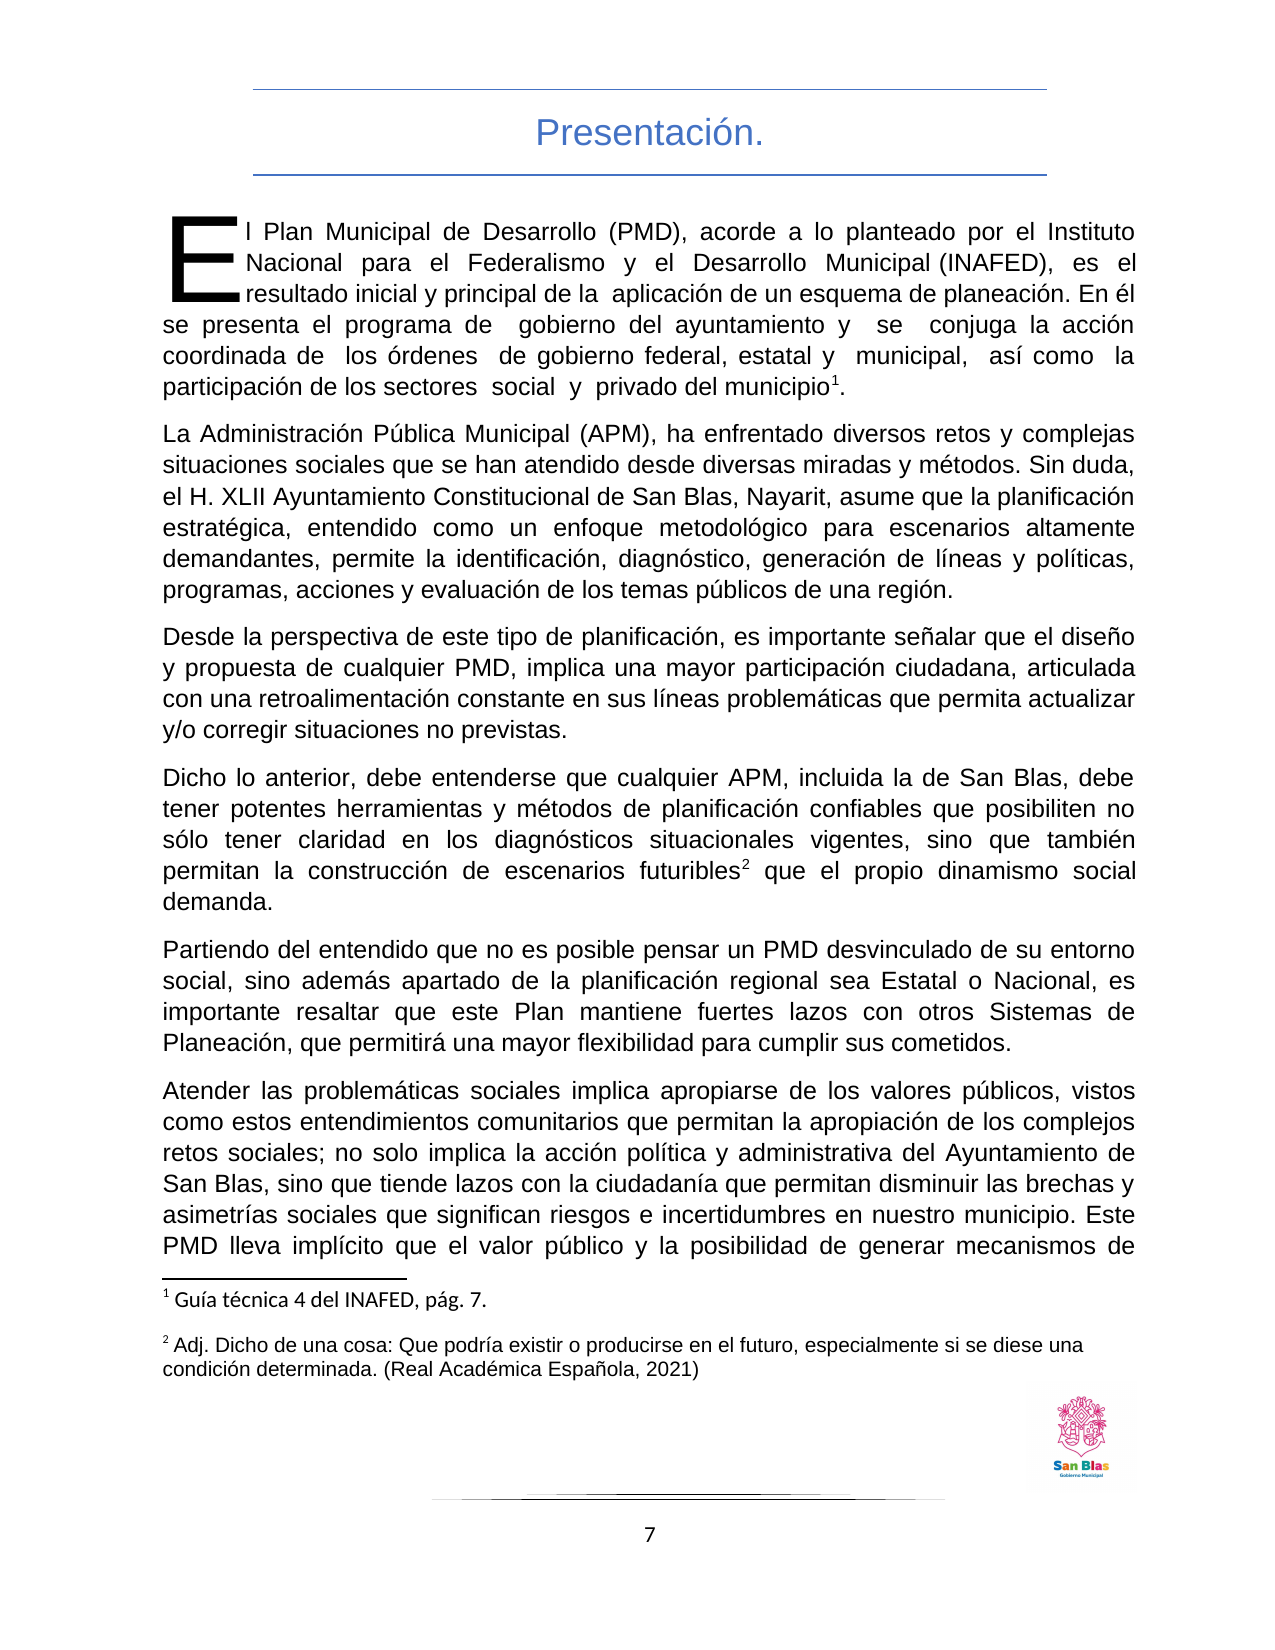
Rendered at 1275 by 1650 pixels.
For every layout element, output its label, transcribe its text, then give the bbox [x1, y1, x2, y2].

picture [1026, 1381, 1138, 1493]
text Partiendo del entendido que no es posible pensar un PMD desvinculado de su entorno social, sino además apartado de la planificación regional sea Estatal o Nacional, es importante resaltar que este Plan mantiene fuertes lazos con otros Sistemas de Planeación, que permitirá una mayor flexibilidad para cumplir sus cometidos. [162, 935, 1137, 1057]
text l Plan Municipal de Desarrollo (PMD), acorde a lo planteado por el Instituto Nacional para el Federalismo y el Desarrollo Municipal (INAFED), es el resultado inicial y principal de la aplicación de un esquema de planeación. En él se presenta el programa de gobierno del ayuntamiento y se conjuga la acción coordinada de los órdenes de gobierno federal, estatal y municipal, así como la participación de los sectores social y privado del municipio. [162, 216, 1137, 400]
text La Administración Pública Municipal (APM), ha enfrentado diversos retos y complejas situaciones sociales que se han atendido desde diversas miradas y métodos. Sin duda, el H. XLII Ayuntamiento Constitucional de San Blas, Nayarit, asume que la planificación estratégica, entendido como un enfoque metodológico para escenarios altamente demandantes, permite la identificación, diagnóstico, generación de líneas y políticas, programas, acciones y evaluación de los temas públicos de una región. [162, 419, 1137, 603]
text Desde la perspectiva de este tipo de planificación, es importante señalar que el diseño y propuesta de cualquier PMD, implica una mayor participación ciudadana, articulada con una retroalimentación constante en sus líneas problemáticas que permita actualizar y/o corregir situaciones no previstas. [162, 622, 1137, 744]
text Dicho lo anterior, debe entenderse que cualquier APM, incluida la de San Blas, debe tener potentes herramientas y métodos de planificación confiables que posibiliten no sólo tener claridad en los diagnósticos situacionales vigentes, sino que también permitan la construcción de escenarios futuribles que el propio dinamismo social demanda. [162, 763, 1137, 916]
text Presentación. [252, 90, 1047, 176]
